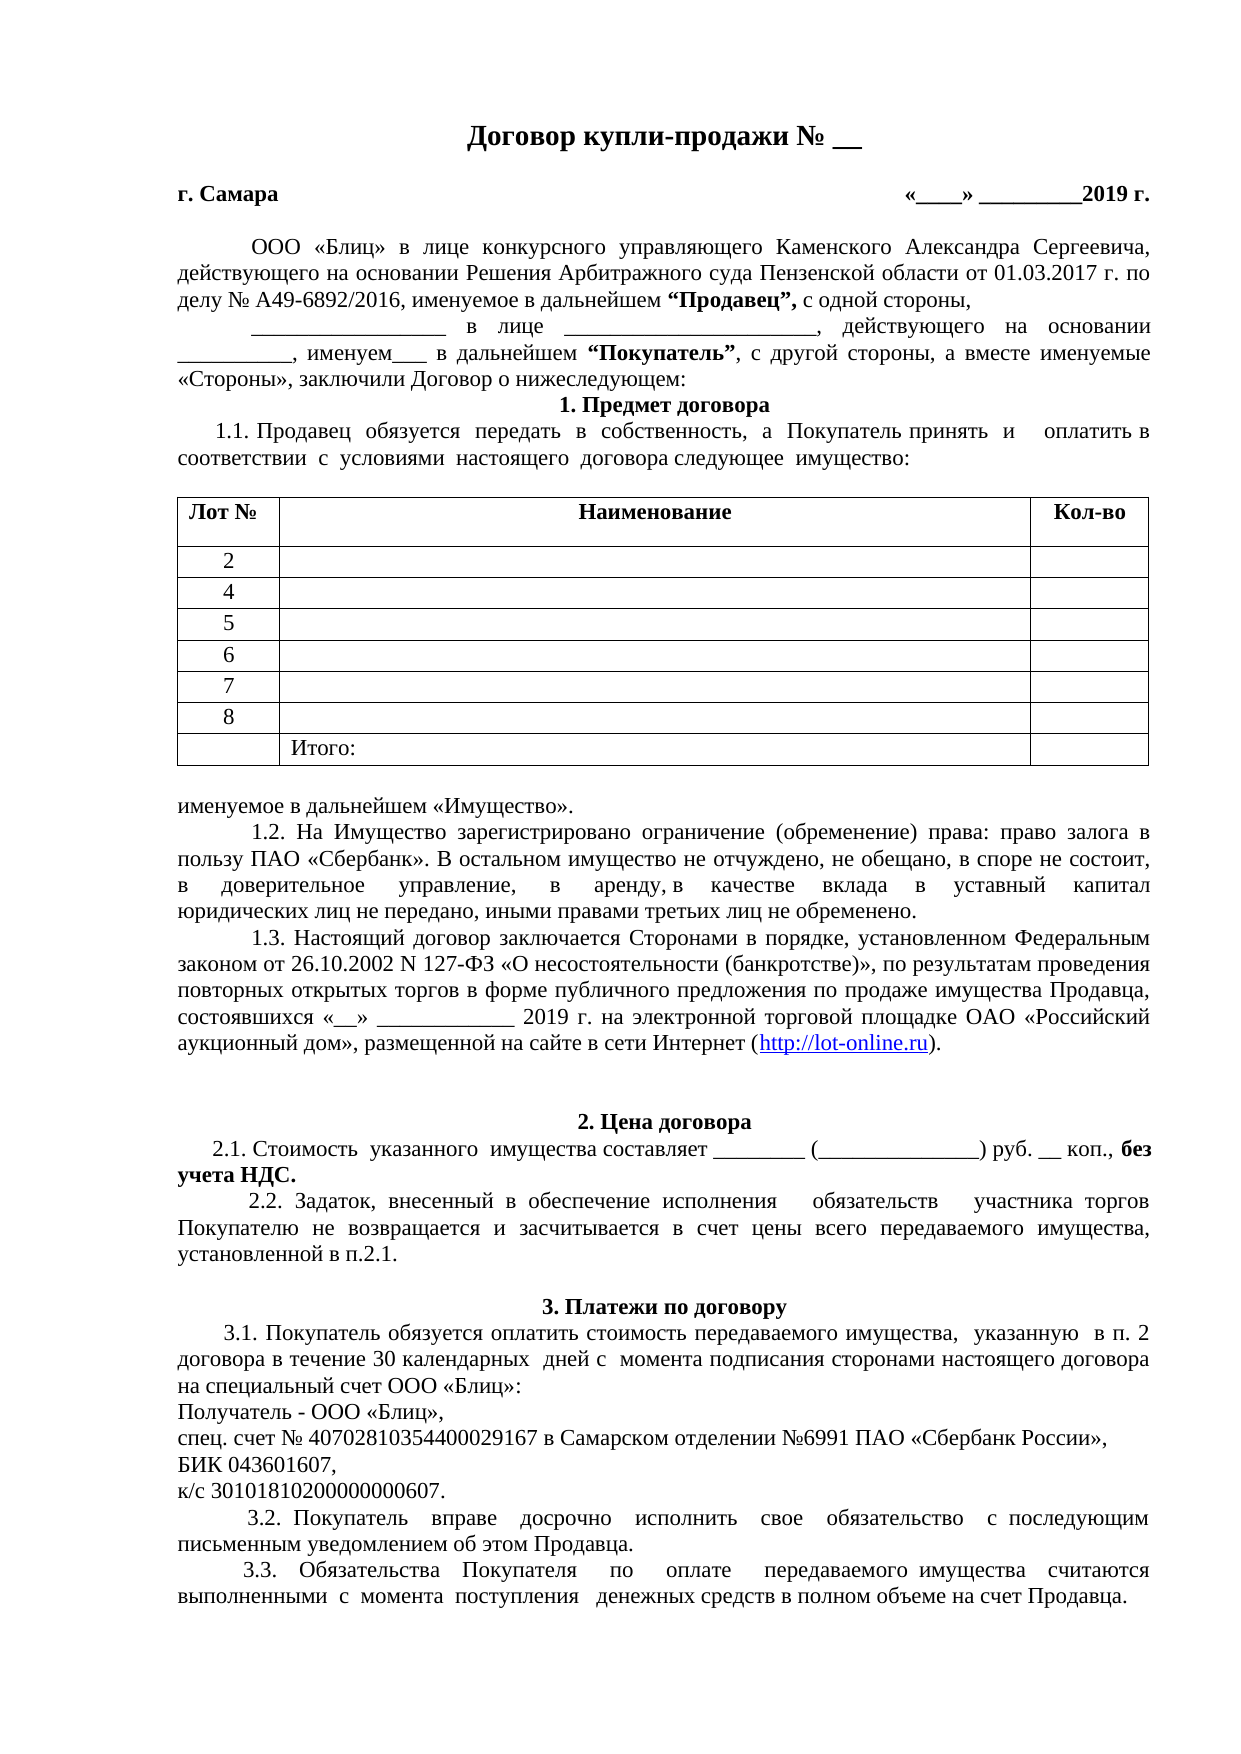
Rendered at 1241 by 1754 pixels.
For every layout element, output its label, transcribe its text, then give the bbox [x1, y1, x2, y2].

text 2.1. Стоимость указанного имущества составляет ________ (______________) руб. __ коп., без учета НДС. [177, 1134, 1152, 1187]
table_header Кол-во [1031, 498, 1148, 546]
text 3.1. Покупатель обязуется оплатить стоимость передаваемого имущества, указанную в п. 2 договора в течение 30 календарных дней с момента подписания сторонами настоящего договора на специальный счет ООО «Блиц»: [177, 1319, 1152, 1398]
text 3. Платежи по договору [177, 1293, 1152, 1319]
text 1.2. На Имущество зарегистрировано ограничение (обременение) права: право залога в пользу ПАО «Сбербанк». В остальном имущество не отчуждено, не обещано, в споре не состоит, в доверительное управление, в аренду, в качестве вклада в уставный капитал юридических лиц не передано, иными правами третьих лиц не обременено. [177, 818, 1152, 924]
table_cell 4 [178, 578, 279, 608]
table_cell [1031, 641, 1148, 671]
table_cell [1031, 578, 1148, 608]
text 2. Цена договора [177, 1108, 1152, 1134]
table_cell [280, 578, 1030, 608]
text БИК 043601607, [177, 1451, 1152, 1477]
text 3.3. Обязательства Покупателя по оплате передаваемого имущества считаются выполненными с момента поступления денежных средств в полном объеме на счет Продавца. [177, 1556, 1152, 1609]
text спец. счет № 40702810354400029167 в Самарском отделении №6991 ПАО «Сбербанк России», [177, 1424, 1152, 1451]
table_cell 5 [178, 609, 279, 639]
table_cell [1031, 547, 1148, 577]
table_cell [1031, 734, 1148, 764]
text Получатель - ООО «Блиц», [177, 1398, 1152, 1424]
table_header Наименование [280, 498, 1030, 546]
text 3.2. Покупатель вправе досрочно исполнить свое обязательство с последующим письменным уведомлением об этом Продавца. [177, 1503, 1152, 1556]
table_cell [280, 703, 1030, 733]
text 1.1. Продавец обязуется передать в собственность, а Покупатель принять и оплатить в соответствии с условиями настоящего договора следующее имущество: [177, 418, 1152, 470]
table_header Лот № [178, 498, 279, 546]
table_cell 6 [178, 641, 279, 671]
table_cell 8 [178, 703, 279, 733]
table_cell Итого: [280, 734, 1030, 764]
text 1. Предмет договора [177, 391, 1152, 418]
text 1.3. Настоящий договор заключается Сторонами в порядке, установленном Федеральным законом от 26.10.2002 N 127-ФЗ «О несостоятельности (банкротстве)», по результатам проведения повторных открытых торгов в форме публичного предложения по продаже имущества Продавца, состоявшихся «__» ____________ 2019 г. на электронной торговой площадке ОАО «Российский аукционный дом», размещенной на сайте в сети Интернет (http://lot-online.ru). [177, 924, 1152, 1056]
table_cell 2 [178, 547, 279, 577]
text к/с 30101810200000000607. [177, 1477, 1152, 1503]
table_cell [280, 609, 1030, 639]
table_cell [1031, 703, 1148, 733]
table_cell 7 [178, 672, 279, 702]
table_cell [178, 734, 279, 764]
table_cell [1031, 609, 1148, 639]
text ООО «Блиц» в лице конкурсного управляющего Каменского Александра Сергеевича, действующего на основании Решения Арбитражного суда Пензенской области от 01.03.2017 г. по делу № А49-6892/2016, именуемое в дальнейшем “Продавец”, с одной стороны, [177, 233, 1152, 312]
text г. Самара «____» _________2019 г. [177, 180, 1152, 207]
table_cell [280, 641, 1030, 671]
text Договор купли-продажи № __ [177, 118, 1152, 152]
table_cell [280, 547, 1030, 577]
text 2.2. Задаток, внесенный в обеспечение исполнения обязательств участника торгов Покупателю не возвращается и засчитывается в счет цены всего передаваемого имущества, установленной в п.2.1. [177, 1187, 1152, 1266]
text _________________ в лице ______________________, действующего на основании __________, именуем___ в дальнейшем “Покупатель”, с другой стороны, а вместе именуемые «Стороны», заключили Договор о нижеследующем: [177, 312, 1152, 391]
text именуемое в дальнейшем «Имущество». [177, 792, 1152, 818]
table_cell [280, 672, 1030, 702]
table_cell [1031, 672, 1148, 702]
